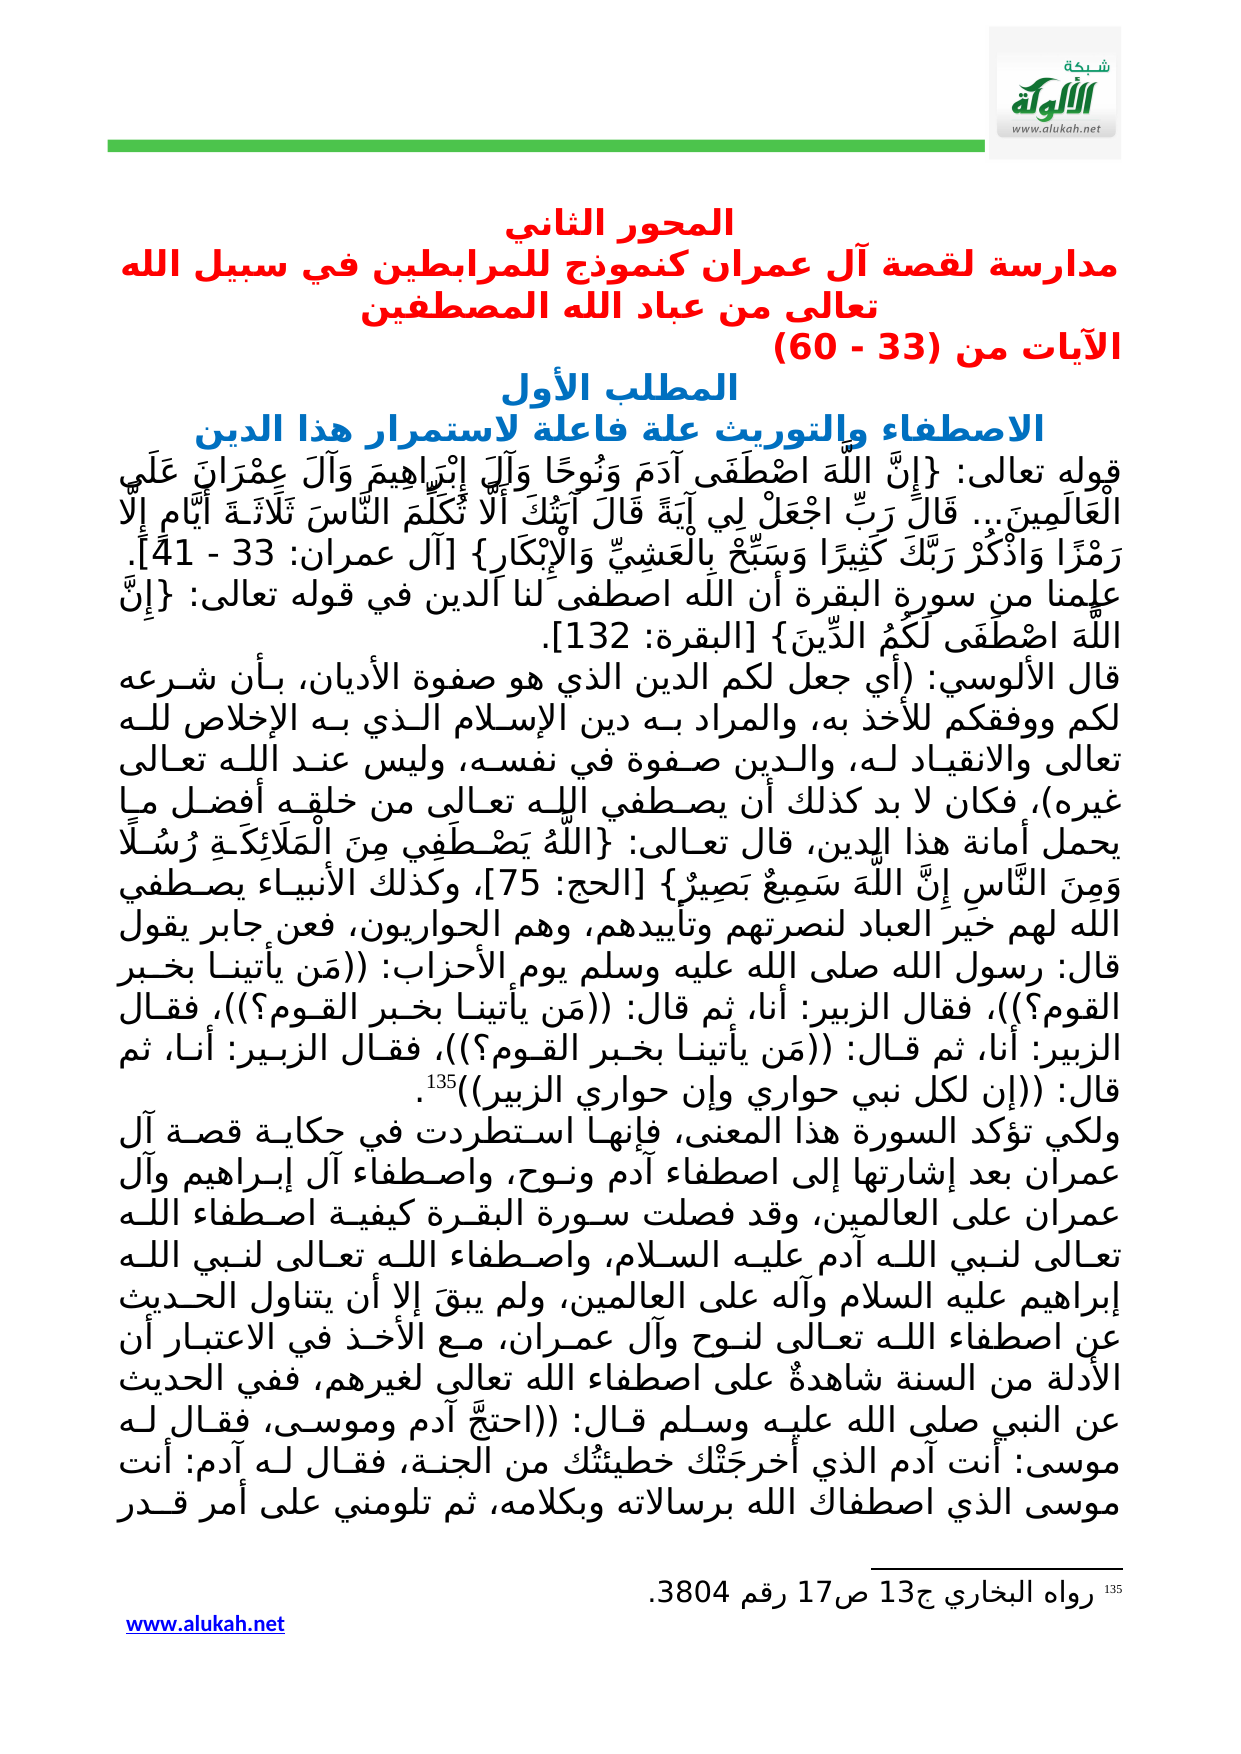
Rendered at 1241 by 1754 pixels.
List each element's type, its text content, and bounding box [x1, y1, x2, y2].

text علِمنا من سورة البقرة أن الله اصطفى لنا الدين في قوله تعالى: {إِنَّ اللَّهَ اصْطَفَى لَكُمُ الدِّينَ} [البقرة: 132]. [118, 574, 1122, 656]
text الآيات من (33 - 60) [118, 326, 1122, 368]
text المطلب الأول [118, 368, 1122, 409]
text قال الألوسي: (أي جعل لكم الدين الذي هو صفوة الأديان، بأن شرعه لكم ووفقكم للأخذ به، والمراد به دين الإسلام الذي به الإخلاص لله تعالى والانقياد له، والدين صفوة في نفسه، وليس عند الله تعالى غيره)، فكان لا بد كذلك أن يصطفي الله تعالى من خلقه أفضل ما يحمل أمانة هذا الدين، قال تعالى: {اللَّهُ يَصْطَفِي مِنَ الْمَلَائِكَةِ رُسُلًا وَمِنَ النَّاسِ إِنَّ اللَّهَ سَمِيعٌ بَصِيرٌ} [الحج: 75]، وكذلك الأنبياء يصطفي الله لهم خير العباد لنصرتهم وتأييدهم، وهم الحواريون، فعن جابر يقول قال: رسول الله صلى الله عليه وسلم يوم الأحزاب: ((مَن يأتينا بخبر القوم؟))، فقال الزبير: أنا، ثم قال: ((مَن يأتينا بخبر القوم؟))، فقال الزبير: أنا، ثم قال: ((مَن يأتينا بخبر القوم؟))، فقال الزبير: أنا، ثم قال: ((إن لكل نبي حواري وإن حواري الزبير)). [118, 656, 1122, 1110]
text قوله تعالى: {إِنَّ اللَّهَ اصْطَفَى آدَمَ وَنُوحًا وَآلَ إِبْرَاهِيمَ وَآلَ عِمْرَانَ عَلَى الْعَالَمِينَ... قَالَ رَبِّ اجْعَلْ لِي آيَةً قَالَ آيَتُكَ أَلَّا تُكَلِّمَ النَّاسَ ثَلَاثَةَ أَيَّامٍ إِلَّا رَمْزًا وَاذْكُرْ رَبَّكَ كَثِيرًا وَسَبِّحْ بِالْعَشِيِّ وَالْإِبْكَارِ} [آل عمران: 33 - 41]. [118, 450, 1122, 574]
text المحور الثاني [118, 203, 1122, 244]
text مدارسة لقصة آل عمران كنموذج للمرابطين في سبيل الله تعالى من عباد الله المصطفين [118, 244, 1122, 326]
text الاصطفاء والتوريث علة فاعلة لاستمرار هذا الدين [118, 409, 1122, 450]
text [118, 1110, 1122, 1523]
